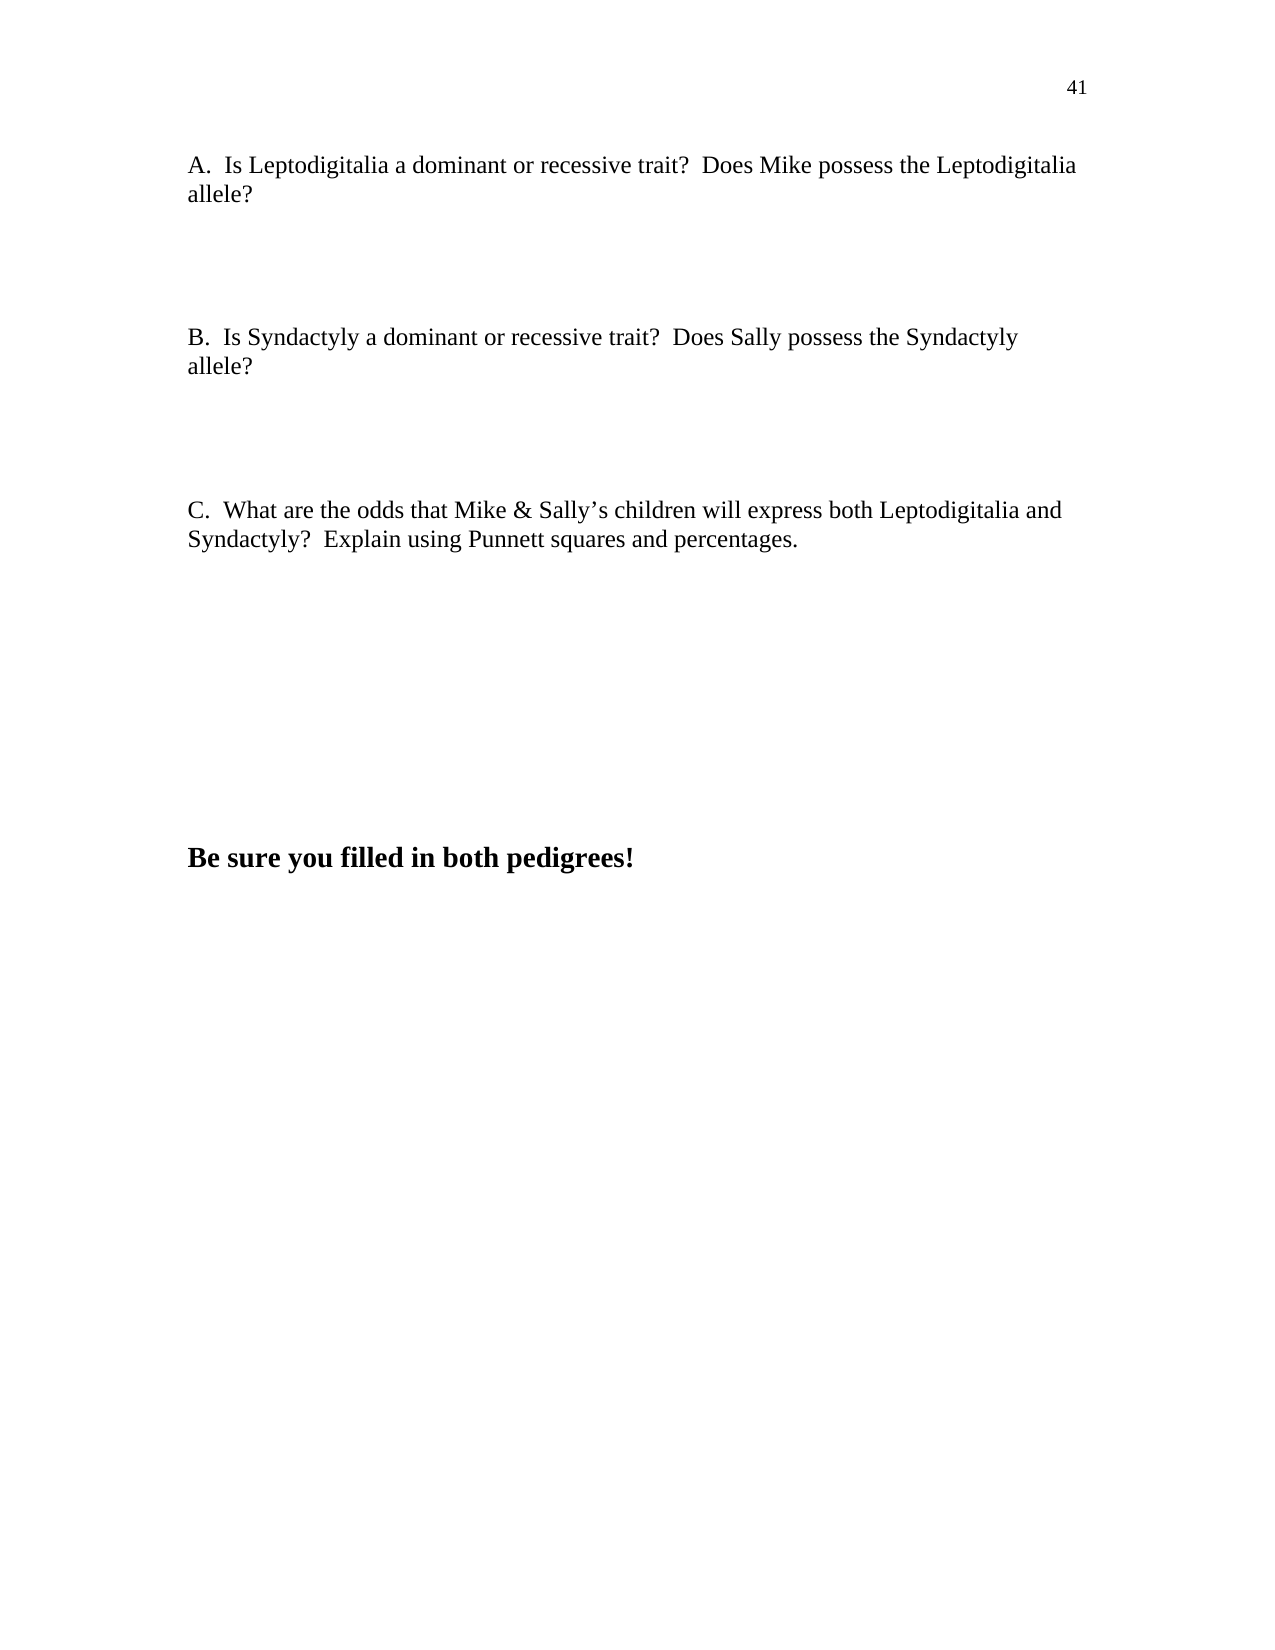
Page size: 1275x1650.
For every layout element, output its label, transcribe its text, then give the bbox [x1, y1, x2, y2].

text Be sure you filled in both pedigrees! [187, 840, 1087, 873]
text A. Is Leptodigitalia a dominant or recessive trait? Does Mike possess the Leptodigitalia allele? [187, 150, 1087, 207]
text B. Is Syndactyly a dominant or recessive trait? Does Sally possess the Syndactyly allele? [187, 322, 1087, 380]
text C. What are the odds that Mike & Sally’s children will express both Leptodigitalia and Syndactyly? Explain using Punnett squares and percentages. [187, 495, 1087, 552]
